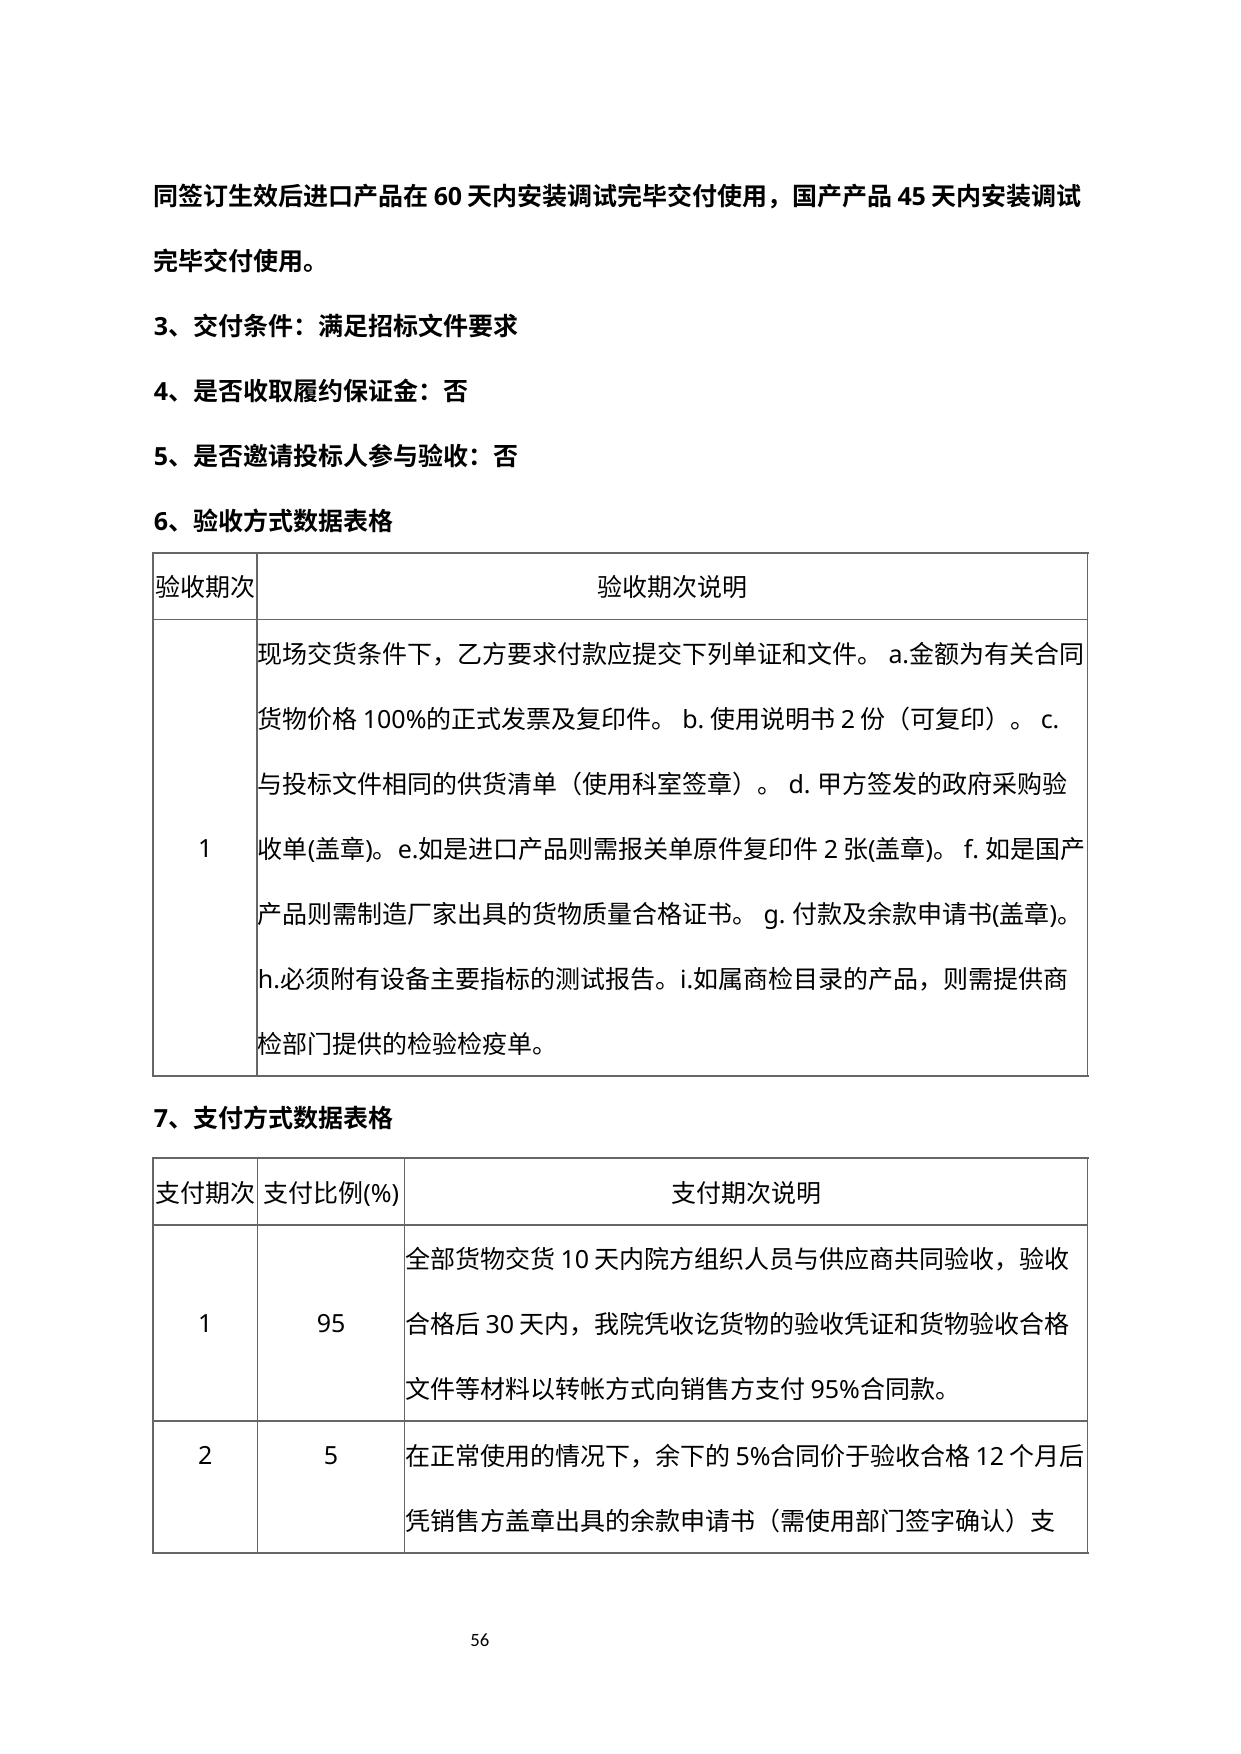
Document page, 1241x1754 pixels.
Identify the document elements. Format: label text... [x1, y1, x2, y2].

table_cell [405, 1422, 1087, 1552]
table_cell 95 [258, 1226, 404, 1420]
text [153, 162, 1087, 552]
table_header 支付期次说明 [405, 1159, 1087, 1224]
table_header 验收期次说明 [258, 554, 1087, 618]
table_cell 5 [258, 1422, 404, 1552]
table_cell 2 [154, 1422, 257, 1552]
table_cell 现场交货条件下，乙方要求付款应提交下列单证和文件。 a.金额为有关合同货物价格100%的正式发票及复印件。 b. 使用说明书2份（可复印）。 c. 与投标文件相同的供货清单（使用科室签章）。 d. 甲方签发的政府采购验收单(盖章)。e.如是进口产品则需报关单原件复印件2张(盖章)。 f. 如是国产产品则需制造厂家出具的货物质量合格证书。 g. 付款及余款申请书(盖章)。 h.必须附有设备主要指标的测试报告。i.如属商检目录的产品，则需提供商检部门提供的检验检疫单。 [258, 620, 1087, 1075]
table_cell 1 [154, 620, 256, 1075]
table_header 支付比例(%) [258, 1159, 404, 1224]
table_cell 1 [154, 1226, 257, 1420]
table_header 验收期次 [154, 554, 256, 618]
table_cell 全部货物交货10天内院方组织人员与供应商共同验收，验收合格后30天内，我院凭收讫货物的验收凭证和货物验收合格文件等材料以转帐方式向销售方支付95%合同款。 [405, 1226, 1087, 1420]
table_header 支付期次 [154, 1159, 257, 1224]
text 7、支付方式数据表格 [153, 1084, 1087, 1149]
